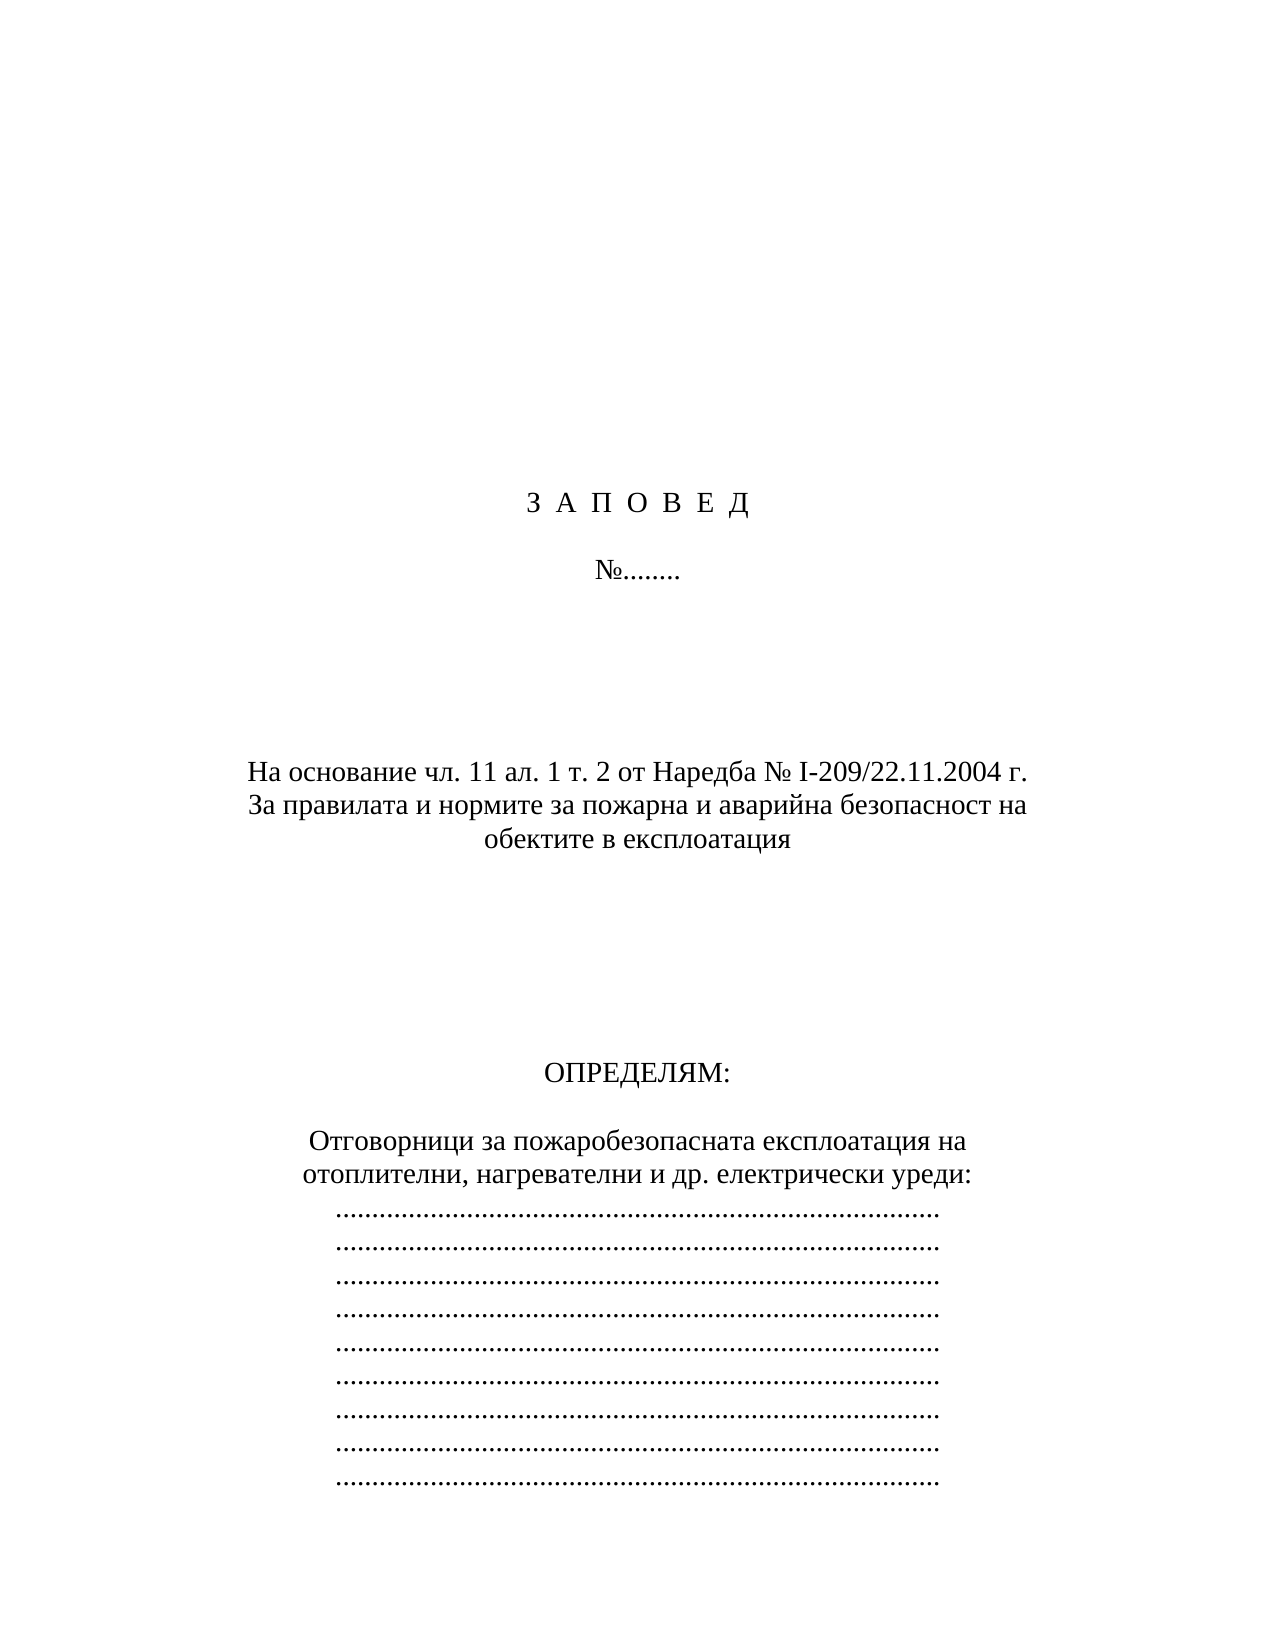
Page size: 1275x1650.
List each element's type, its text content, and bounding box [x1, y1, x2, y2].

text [150, 1458, 1125, 1492]
text ................................................................................... [150, 1357, 1125, 1391]
text Отговорници за пожаробезопасната експлоатация на [150, 1123, 1125, 1156]
text За правилата и нормите за пожарна и аварийна безопасност на [150, 787, 1125, 821]
text ................................................................................... [150, 1290, 1125, 1324]
text ................................................................................... [150, 1257, 1125, 1290]
text ................................................................................... [150, 1223, 1125, 1257]
text На основание чл. 11 ал. 1 т. 2 от Наредба № І-209/22.11.2004 г. [150, 754, 1125, 787]
text отоплителни, нагревателни и др. електрически уреди: [150, 1156, 1125, 1190]
text ................................................................................... [150, 1324, 1125, 1357]
text обектите в експлоатация [150, 821, 1125, 854]
text ................................................................................... [150, 1391, 1125, 1424]
text ................................................................................... [150, 1190, 1125, 1223]
text №........ [150, 552, 1125, 586]
text З А П О В Е Д [150, 485, 1125, 519]
text ОПРЕДЕЛЯМ: [150, 1056, 1125, 1089]
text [150, 1424, 1125, 1458]
